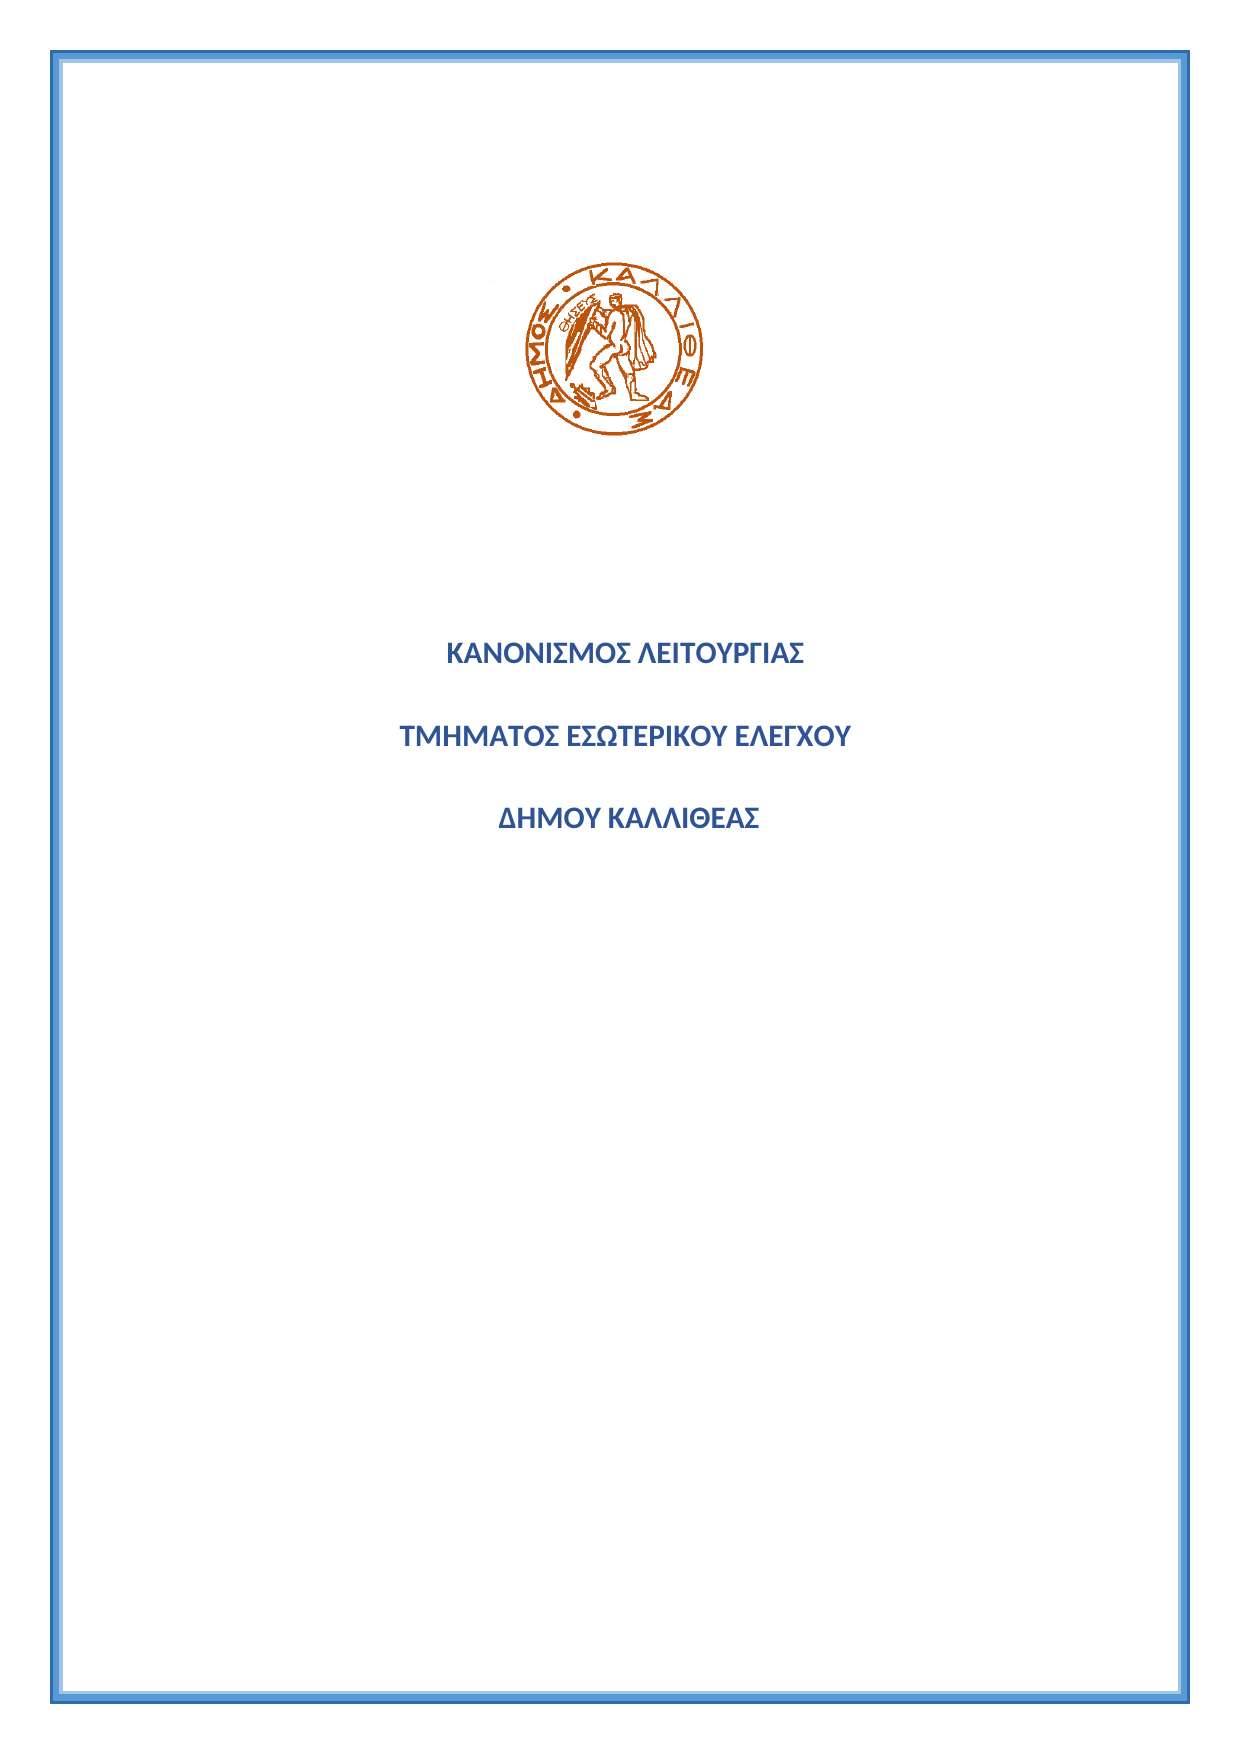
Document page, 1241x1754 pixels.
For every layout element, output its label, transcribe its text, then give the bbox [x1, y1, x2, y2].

text ΚΑΝΟΝΙΣΜΟΣ ΛΕΙΤΟΥΡΓΙΑΣ [187, 633, 1063, 671]
text ΤΜΗΜΑΤΟΣ ΕΣΩΤΕΡΙΚΟΥ ΕΛΕΓΧΟΥ [187, 716, 1063, 754]
text ΔΗΜΟΥ ΚΑΛΛΙΘΕΑΣ [187, 798, 1063, 836]
